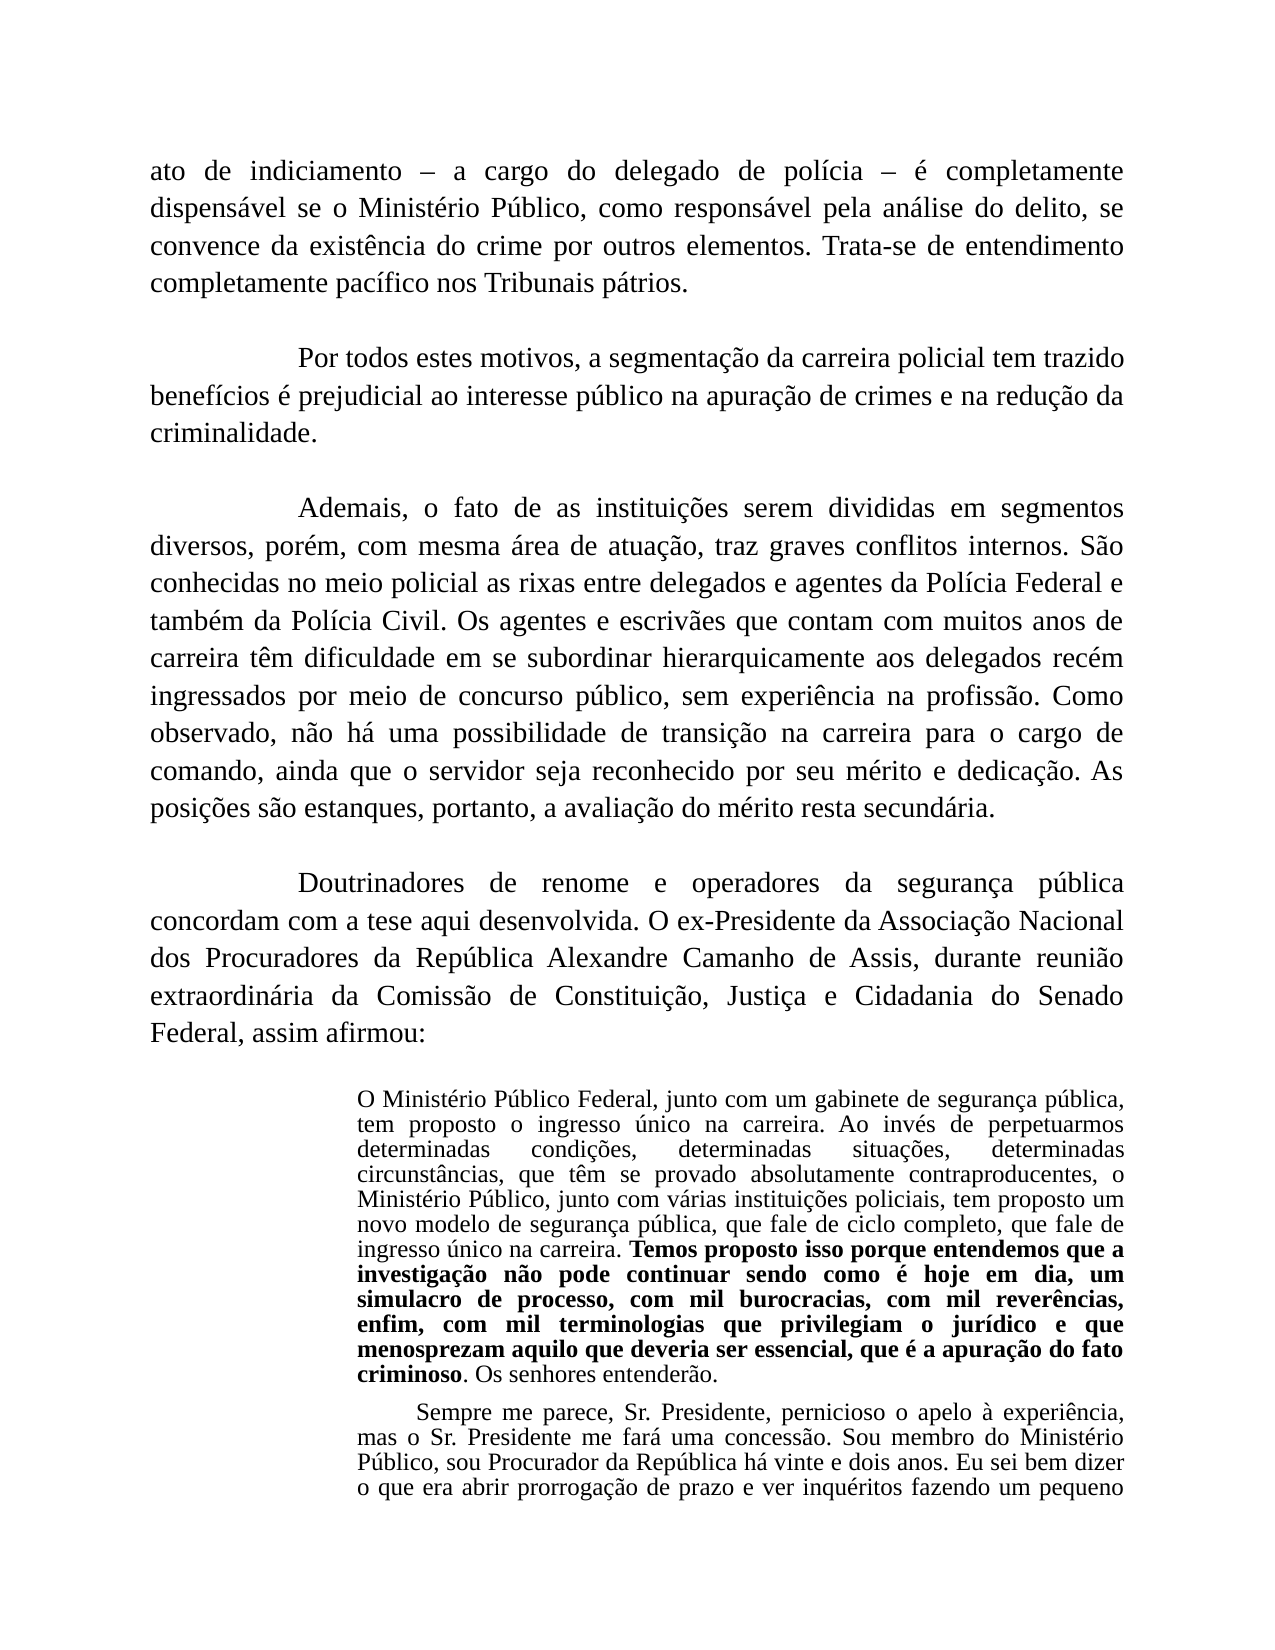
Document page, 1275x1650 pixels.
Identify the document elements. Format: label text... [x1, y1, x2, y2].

text Doutrinadores de renome e operadores da segurança pública concordam com a tese aqui desenvolvida. O ex-Presidente da Associação Nacional dos Procuradores da República Alexandre Camanho de Assis, durante reunião extraordinária da Comissão de Constituição, Justiça e Cidadania do Senado Federal, assim afirmou: [150, 862, 1125, 1050]
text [150, 150, 1125, 300]
text O Ministério Público Federal, junto com um gabinete de segurança pública, tem proposto o ingresso único na carreira. Ao invés de perpetuarmos determinadas condições, determinadas situações, determinadas circunstâncias, que têm se provado absolutamente contraproducentes, o Ministério Público, junto com várias instituições policiais, tem proposto um novo modelo de segurança pública, que fale de ciclo completo, que fale de ingresso único na carreira. Temos proposto isso porque entendemos que a investigação não pode continuar sendo como é hoje em dia, um simulacro de processo, com mil burocracias, com mil reverências, enfim, com mil terminologias que privilegiam o jurídico e que menosprezam aquilo que deveria ser essencial, que é a apuração do fato criminoso. Os senhores entenderão. [357, 1087, 1125, 1387]
text Por todos estes motivos, a segmentação da carreira policial tem trazido benefícios é prejudicial ao interesse público na apuração de crimes e na redução da criminalidade. [150, 337, 1125, 450]
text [357, 1400, 1125, 1500]
text Ademais, o fato de as instituições serem divididas em segmentos diversos, porém, com mesma área de atuação, traz graves conflitos internos. São conhecidas no meio policial as rixas entre delegados e agentes da Polícia Federal e também da Polícia Civil. Os agentes e escrivães que contam com muitos anos de carreira têm dificuldade em se subordinar hierarquicamente aos delegados recém ingressados por meio de concurso público, sem experiência na profissão. Como observado, não há uma possibilidade de transição na carreira para o cargo de comando, ainda que o servidor seja reconhecido por seu mérito e dedicação. As posições são estanques, portanto, a avaliação do mérito resta secundária. [150, 487, 1125, 825]
